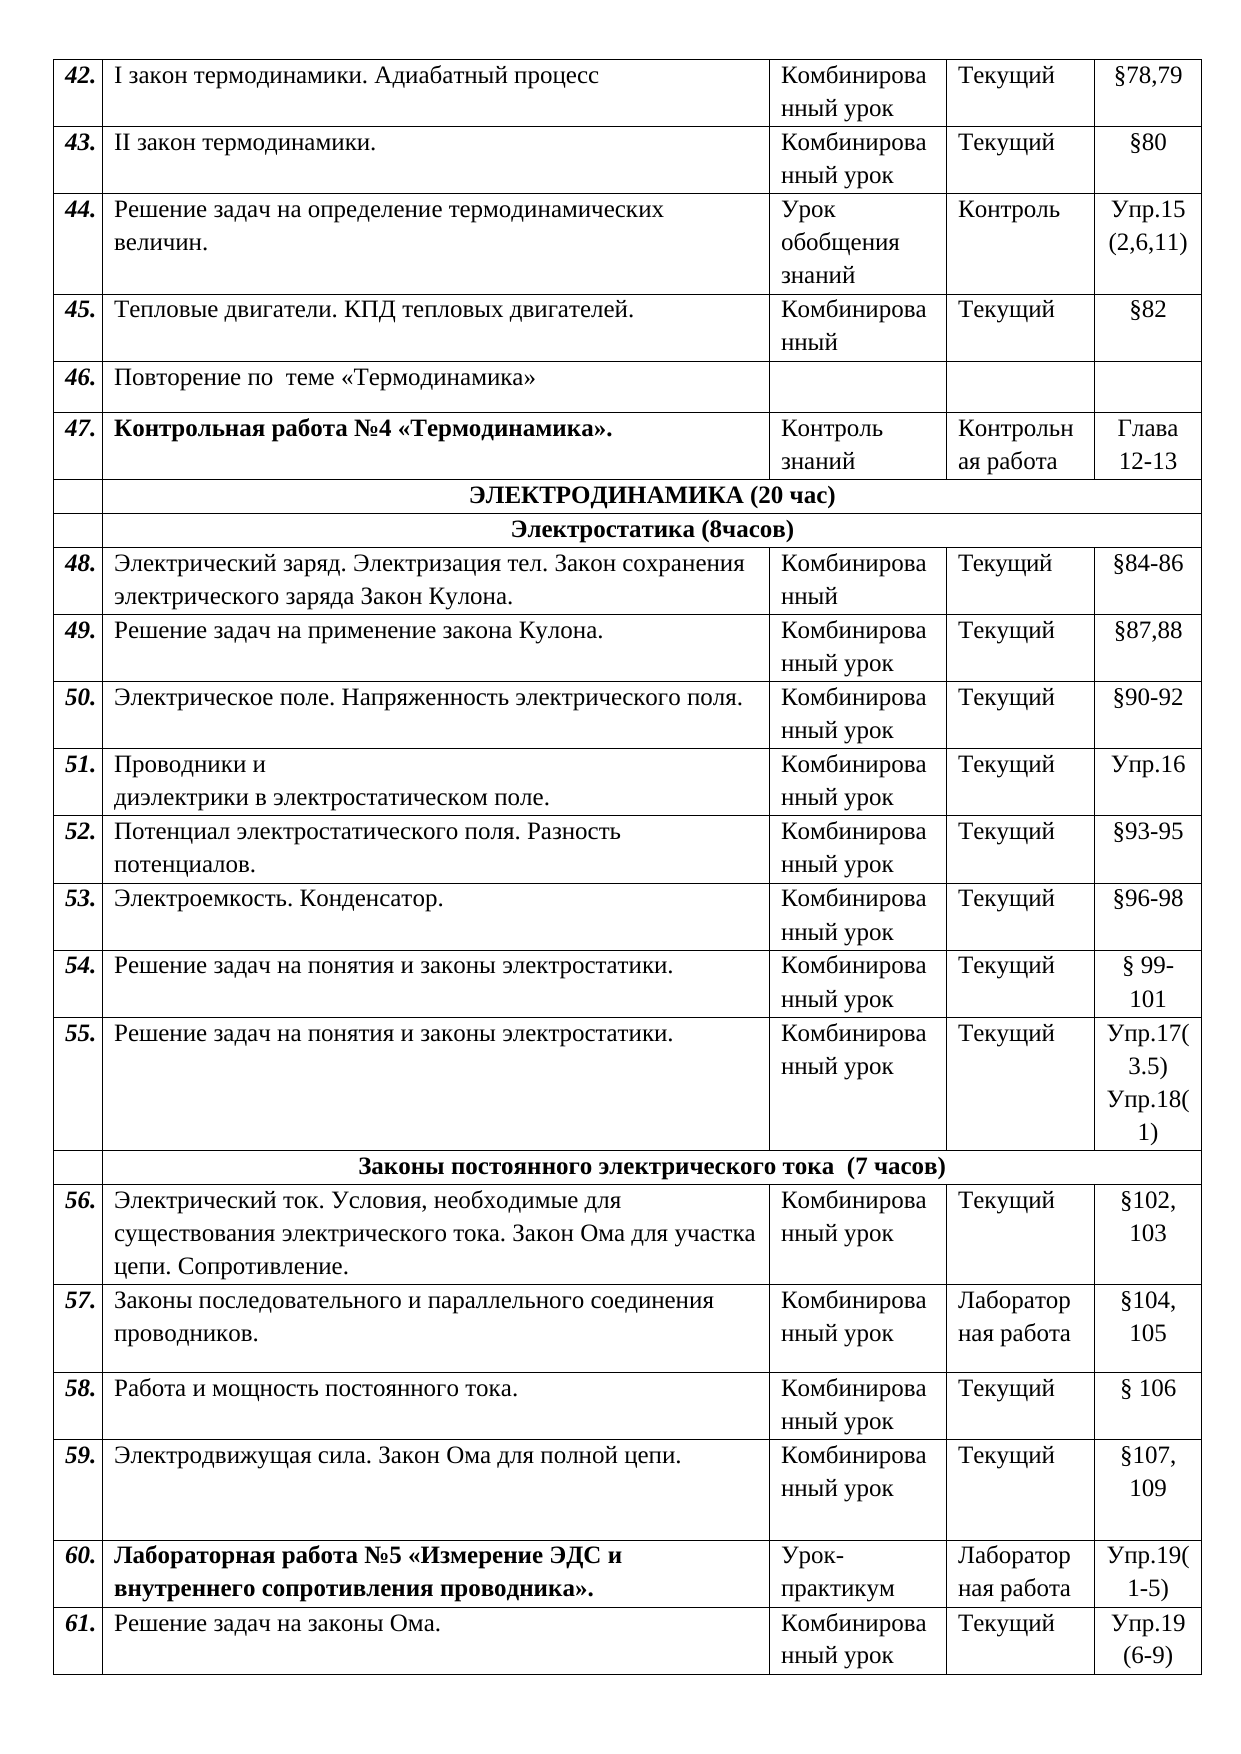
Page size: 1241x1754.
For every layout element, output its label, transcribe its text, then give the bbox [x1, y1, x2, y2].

table_cell §93-95 [1095, 816, 1201, 882]
table_cell Контрольная работа №4 «Термодинамика». [103, 413, 769, 479]
table_cell §84-86 [1095, 548, 1201, 614]
table_cell [54, 951, 102, 1017]
table_cell §78,79 [1095, 60, 1201, 126]
table_cell [54, 194, 102, 293]
table_cell Электрическое поле. Напряженность электрического поля. [103, 682, 769, 748]
table_cell Потенциал электростатического поля. Разность потенциалов. [103, 816, 769, 882]
table_cell § 99-101 [1095, 951, 1201, 1017]
table_cell Комбинированный урок [770, 1185, 946, 1284]
table_cell [770, 362, 946, 412]
table_cell §107, 109 [1095, 1440, 1201, 1539]
table_cell Упр.19 (6-9) [1095, 1608, 1201, 1674]
table_cell Электростатика (8часов) [103, 514, 1201, 547]
table_cell Комбинированный урок [770, 951, 946, 1017]
table_cell Решение задач на определение термодинамических величин. [103, 194, 769, 293]
table_cell [54, 514, 102, 547]
table_cell Тепловые двигатели. КПД тепловых двигателей. [103, 295, 769, 361]
table_cell Лабораторная работа [947, 1541, 1094, 1607]
table_cell §90-92 [1095, 682, 1201, 748]
table_cell Электродвижущая сила. Закон Ома для полной цепи. [103, 1440, 769, 1539]
table_cell ЭЛЕКТРОДИНАМИКА (20 час) [103, 480, 1201, 513]
table_cell [54, 1440, 102, 1539]
table_cell [54, 127, 102, 193]
table_cell §104, 105 [1095, 1285, 1201, 1372]
table_cell Законы последовательного и параллельного соединения проводников. [103, 1285, 769, 1372]
table_cell Текущий [947, 749, 1094, 815]
table_cell Глава 12-13 [1095, 413, 1201, 479]
table_cell Урок обобщения знаний [770, 194, 946, 293]
table_cell [54, 615, 102, 681]
table_cell Лабораторная работа [947, 1285, 1094, 1372]
table_cell Законы постоянного электрического тока (7 часов) [103, 1151, 1201, 1184]
table_cell [54, 1018, 102, 1150]
table_cell Комбинированный урок [770, 884, 946, 949]
table_cell Текущий [947, 1373, 1094, 1439]
table_cell Электрический ток. Условия, необходимые для существования электрического тока. Закон Ома для участка цепи. Сопротивление. [103, 1185, 769, 1284]
table_cell [54, 682, 102, 748]
table_cell Текущий [947, 682, 1094, 748]
table_cell Комбинированный урок [770, 1285, 946, 1372]
table_cell Комбинированный урок [770, 1440, 946, 1539]
table_cell Упр.17(3.5) Упр.18(1) [1095, 1018, 1201, 1150]
table_cell Текущий [947, 1185, 1094, 1284]
table_cell Текущий [947, 884, 1094, 949]
table_cell [54, 749, 102, 815]
table_cell [54, 548, 102, 614]
table_cell Решение задач на понятия и законы электростатики. [103, 951, 769, 1017]
table_cell §80 [1095, 127, 1201, 193]
table_cell §96-98 [1095, 884, 1201, 949]
table_cell Комбинированный [770, 295, 946, 361]
table_cell Упр.16 [1095, 749, 1201, 815]
table_cell §102, 103 [1095, 1185, 1201, 1284]
table_cell Контроль знаний [770, 413, 946, 479]
table_cell Контроль [947, 194, 1094, 293]
table_cell §87,88 [1095, 615, 1201, 681]
table_cell Решение задач на применение закона Кулона. [103, 615, 769, 681]
table_cell [1095, 362, 1201, 412]
table_cell [54, 362, 102, 412]
table_cell Лабораторная работа №5 «Измерение ЭДС и внутреннего сопротивления проводника». [103, 1541, 769, 1607]
table_cell Электрический заряд. Электризация тел. Закон сохранения электрического заряда Закон Кулона. [103, 548, 769, 614]
table_cell Текущий [947, 951, 1094, 1017]
table_cell [947, 362, 1094, 412]
table_cell Решение задач на понятия и законы электростатики. [103, 1018, 769, 1150]
table_cell Урок- практикум [770, 1541, 946, 1607]
table_cell Комбинированный урок [770, 615, 946, 681]
table_cell I закон термодинамики. Адиабатный процесс [103, 60, 769, 126]
table_cell Контрольная работа [947, 413, 1094, 479]
table_cell Текущий [947, 1018, 1094, 1150]
table_cell Упр.19(1-5) [1095, 1541, 1201, 1607]
table_cell § 106 [1095, 1373, 1201, 1439]
table_cell Текущий [947, 816, 1094, 882]
table_cell [54, 884, 102, 949]
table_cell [770, 60, 946, 126]
table_cell Комбинированный урок [770, 1018, 946, 1150]
table_cell [54, 480, 102, 513]
table_cell [54, 1541, 102, 1607]
table_cell Текущий [947, 295, 1094, 361]
table_cell [54, 1373, 102, 1439]
table_cell [54, 413, 102, 479]
table_cell Электроемкость. Конденсатор. [103, 884, 769, 949]
table_cell Текущий [947, 127, 1094, 193]
table_cell Комбинированный урок [770, 749, 946, 815]
table_cell Текущий [947, 615, 1094, 681]
table_cell [54, 1285, 102, 1372]
table_cell Упр.15 (2,6,11) [1095, 194, 1201, 293]
table_cell Текущий [947, 1608, 1094, 1674]
table_cell Комбинированный урок [770, 1608, 946, 1674]
table_cell II закон термодинамики. [103, 127, 769, 193]
table_cell [54, 816, 102, 882]
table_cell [770, 127, 946, 193]
table_cell [54, 1151, 102, 1184]
table_cell §82 [1095, 295, 1201, 361]
table_cell Текущий [947, 548, 1094, 614]
table_cell Комбинированный урок [770, 816, 946, 882]
table_cell Комбинированный урок [770, 1373, 946, 1439]
table_cell [54, 60, 102, 126]
table_cell Повторение по теме «Термодинамика» [103, 362, 769, 412]
table_cell [54, 295, 102, 361]
table_cell Проводники и диэлектрики в электростатическом поле. [103, 749, 769, 815]
table_cell Текущий [947, 1440, 1094, 1539]
table_cell Решение задач на законы Ома. [103, 1608, 769, 1674]
table_cell [54, 1185, 102, 1284]
table_cell [54, 1608, 102, 1674]
table_cell Комбинированный [770, 548, 946, 614]
table_cell Текущий [947, 60, 1094, 126]
table_cell Работа и мощность постоянного тока. [103, 1373, 769, 1439]
table_cell Комбинированный урок [770, 682, 946, 748]
